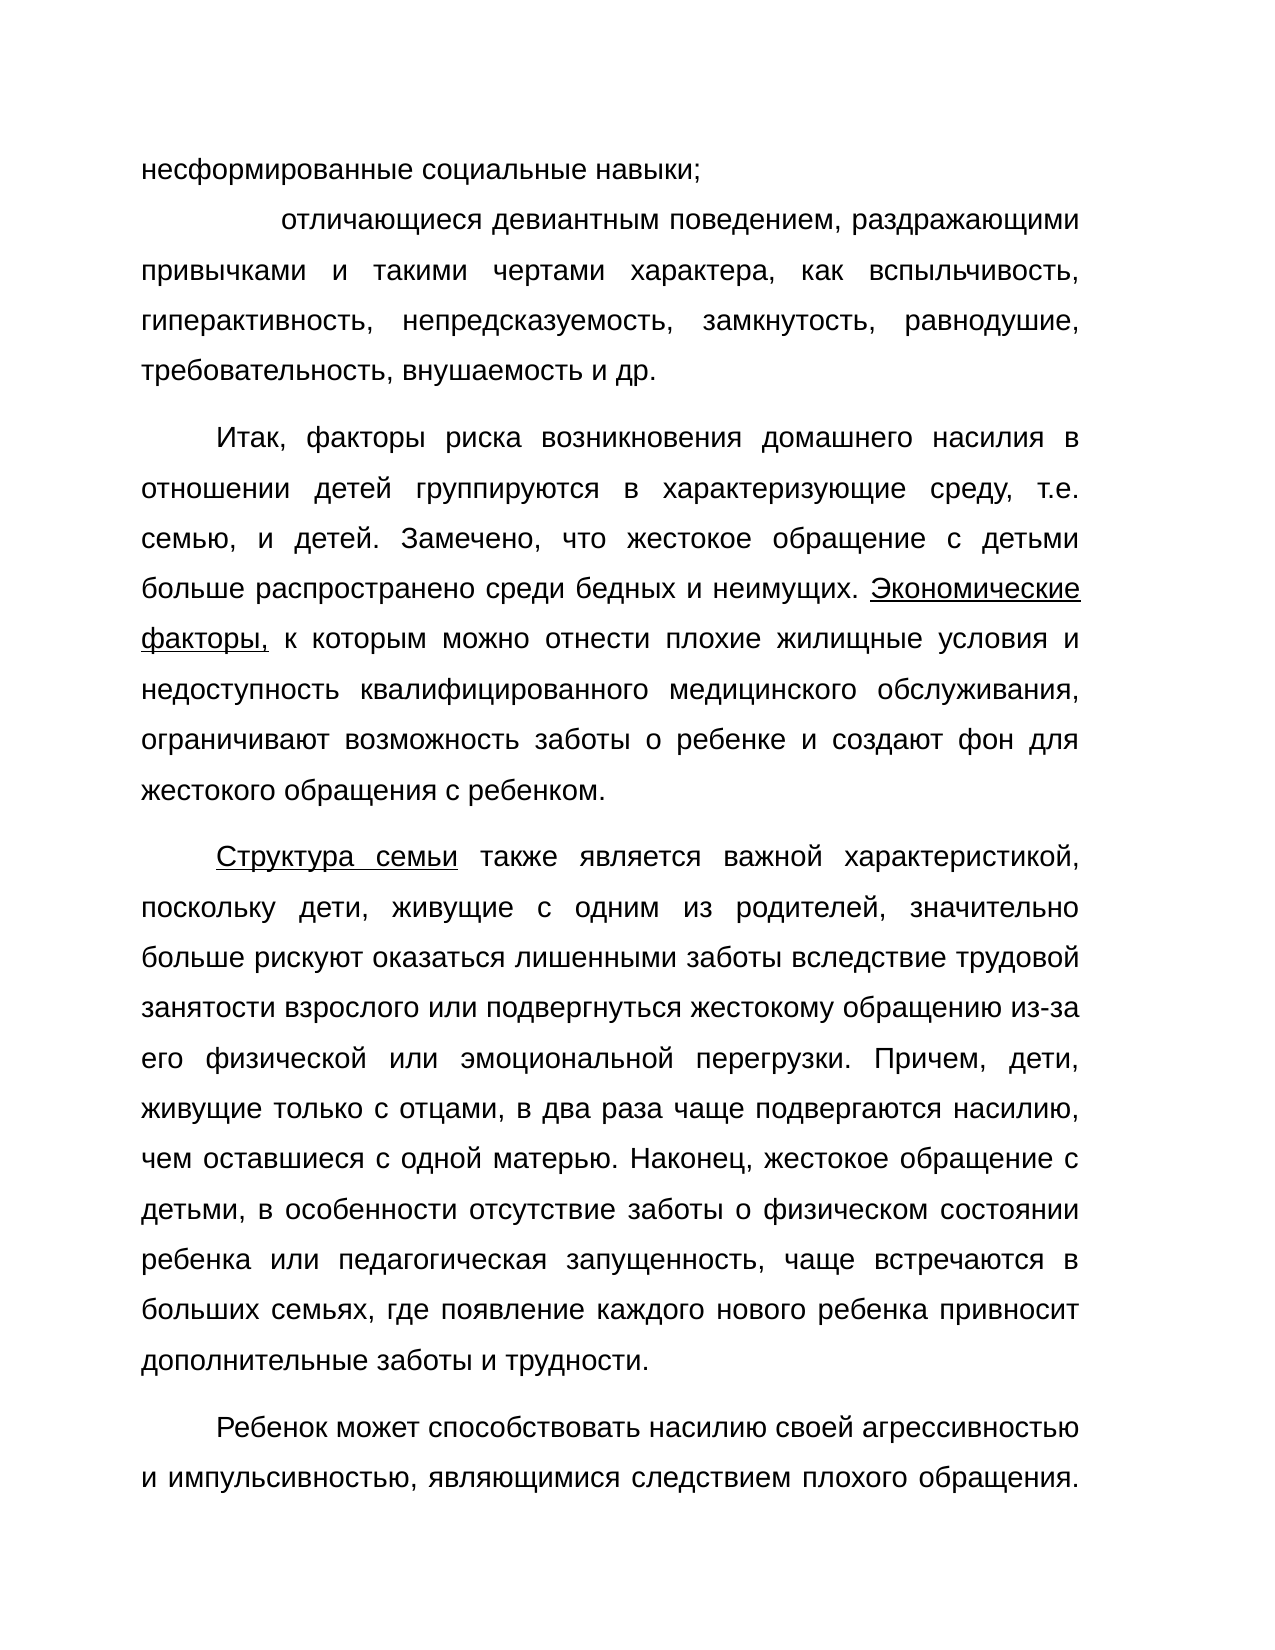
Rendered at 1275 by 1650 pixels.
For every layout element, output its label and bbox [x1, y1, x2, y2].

table_header [139, 150, 1082, 1496]
